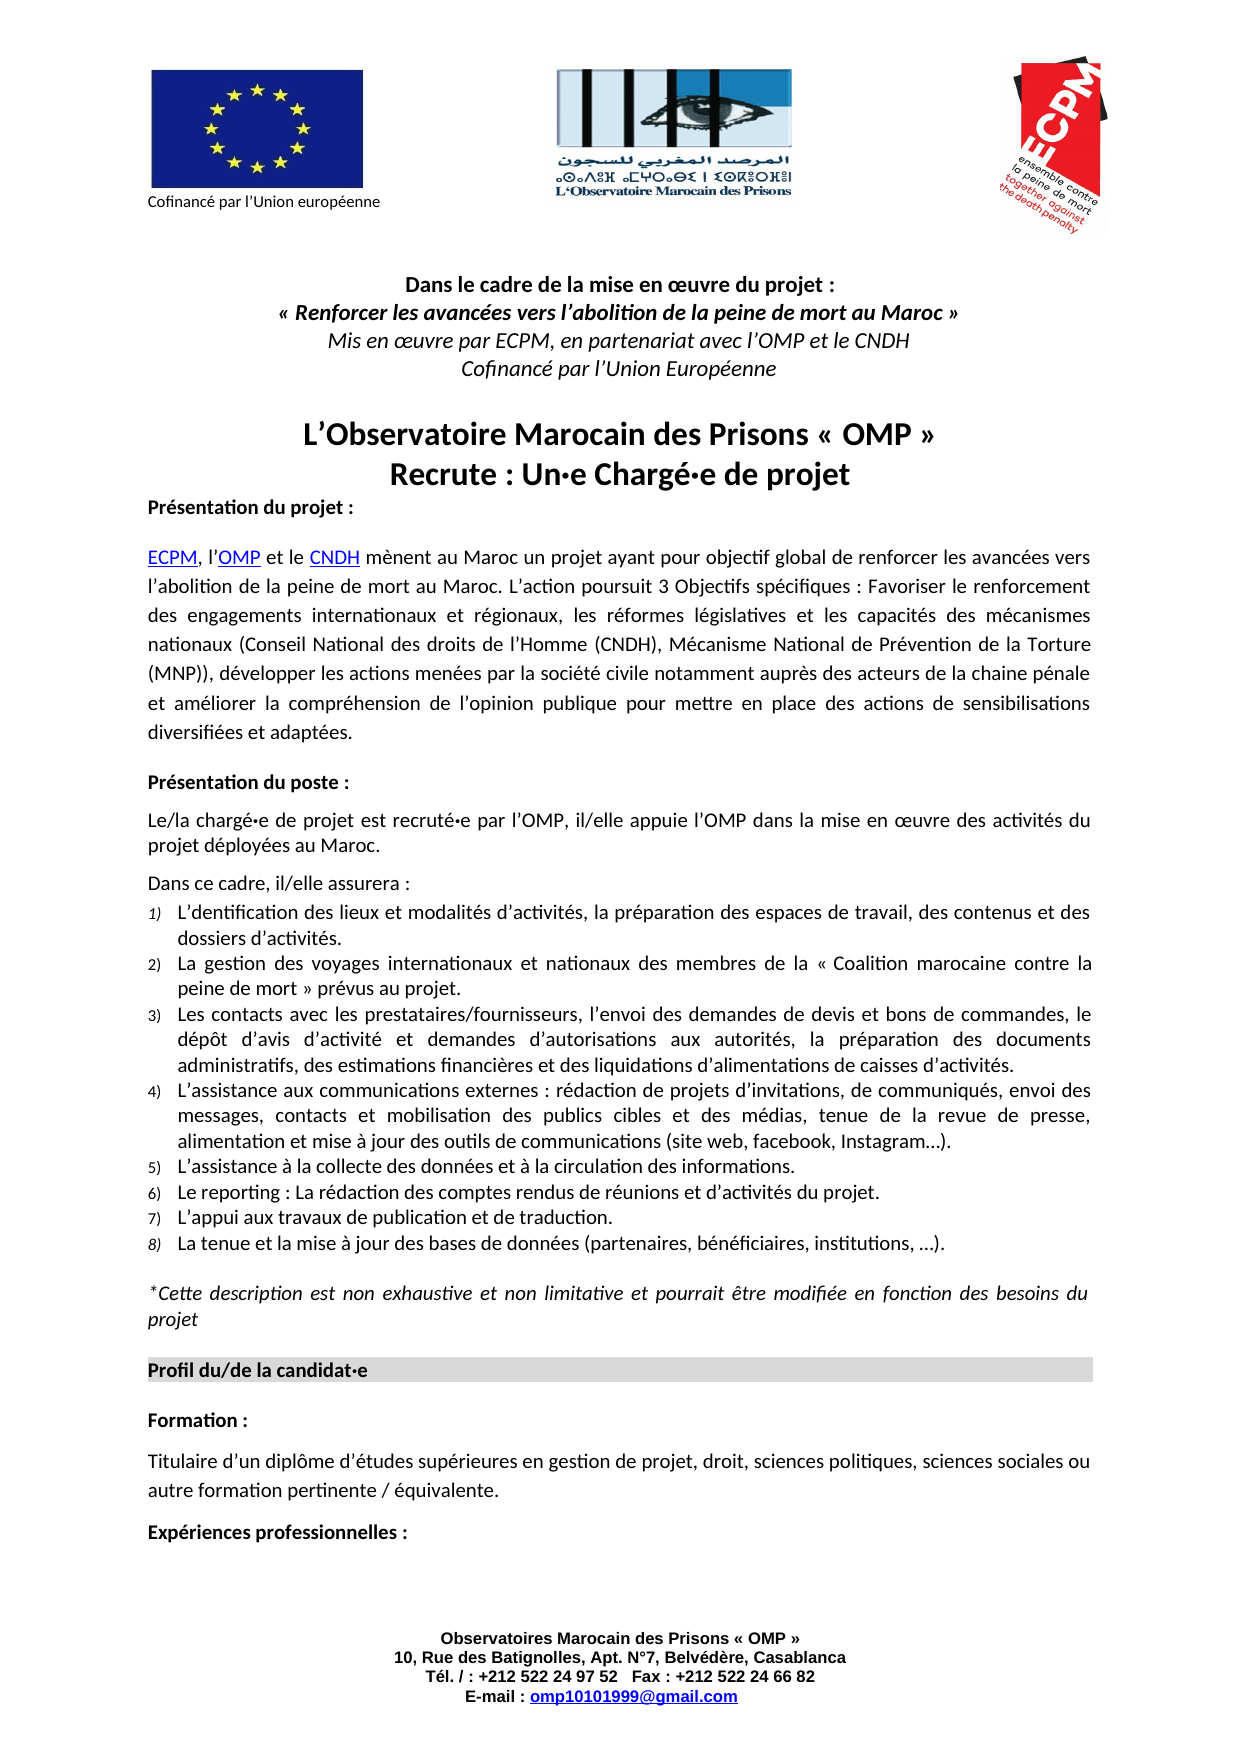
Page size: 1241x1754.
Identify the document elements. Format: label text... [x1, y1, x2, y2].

text Recrute : Un·e Chargé·e de projet [148, 453, 1093, 494]
picture [1000, 56, 1108, 234]
text Mis en œuvre par ECPM, en partenariat avec l’OMP et le CNDH [148, 326, 1093, 354]
list Le reporting : La rédaction des comptes rendus de réunions et d’activités du projet. [148, 1179, 1093, 1204]
list L’assistance aux communications externes : rédaction de projets d’invitations, de communiqués, envoi des messages, contacts et mobilisation des publics cibles et des médias, tenue de la revue de presse, alimentation et mise à jour des outils de communications (site web, facebook, Instagram…). [148, 1077, 1093, 1153]
text Expériences professionnelles : [148, 1519, 1093, 1545]
text Dans le cadre de la mise en œuvre du projet : [148, 270, 1093, 298]
text *Cette description est non exhaustive et non limitative et pourrait être modifiée en fonction des besoins du projet [148, 1281, 1093, 1331]
list La gestion des voyages internationaux et nationaux des membres de la « Coalition marocaine contre la peine de mort » prévus au projet. [148, 950, 1093, 1001]
text Cofinancé par l’Union Européenne [148, 354, 1093, 382]
text Profil du/de la candidat·e [148, 1357, 1093, 1382]
list L’appui aux travaux de publication et de traduction. [148, 1204, 1093, 1230]
picture [546, 63, 799, 204]
list La tenue et la mise à jour des bases de données (partenaires, bénéficiaires, institutions, …). [148, 1230, 1093, 1255]
picture [147, 67, 367, 191]
text Formation : [148, 1407, 1093, 1432]
text Présentation du projet : [148, 494, 1093, 519]
text Présentation du poste : [148, 769, 1093, 794]
list L’assistance à la collecte des données et à la circulation des informations. [148, 1153, 1093, 1179]
text ECPM, l’OMP et le CNDH mènent au Maroc un projet ayant pour objectif global de renforcer les avancées vers l’abolition de la peine de mort au Maroc. L’action poursuit 3 Objectifs spécifiques : Favoriser le renforcement des engagements internationaux et régionaux, les réformes législatives et les capacités des mécanismes nationaux (Conseil National des droits de l’Homme (CNDH), Mécanisme National de Prévention de la Torture (MNP)), développer les actions menées par la société civile notamment auprès des acteurs de la chaine pénale et améliorer la compréhension de l’opinion publique pour mettre en place des actions de sensibilisations diversifiées et adaptées. [148, 544, 1093, 744]
list L’dentification des lieux et modalités d’activités, la préparation des espaces de travail, des contenus et des dossiers d’activités. [148, 899, 1093, 950]
text Titulaire d’un diplôme d’études supérieures en gestion de projet, droit, sciences politiques, sciences sociales ou autre formation pertinente / équivalente. [148, 1448, 1093, 1503]
text « Renforcer les avancées vers l’abolition de la peine de mort au Maroc » [148, 298, 1093, 326]
text Dans ce cadre, il/elle assurera : [148, 870, 1093, 896]
list Les contacts avec les prestataires/fournisseurs, l’envoi des demandes de devis et bons de commandes, le dépôt d’avis d’activité et demandes d’autorisations aux autorités, la préparation des documents administratifs, des estimations financières et des liquidations d’alimentations de caisses d’activités. [148, 1001, 1093, 1077]
text L’Observatoire Marocain des Prisons « OMP » [148, 412, 1093, 453]
text Le/la chargé·e de projet est recruté·e par l’OMP, il/elle appuie l’OMP dans la mise en œuvre des activités du projet déployées au Maroc. [148, 807, 1093, 858]
